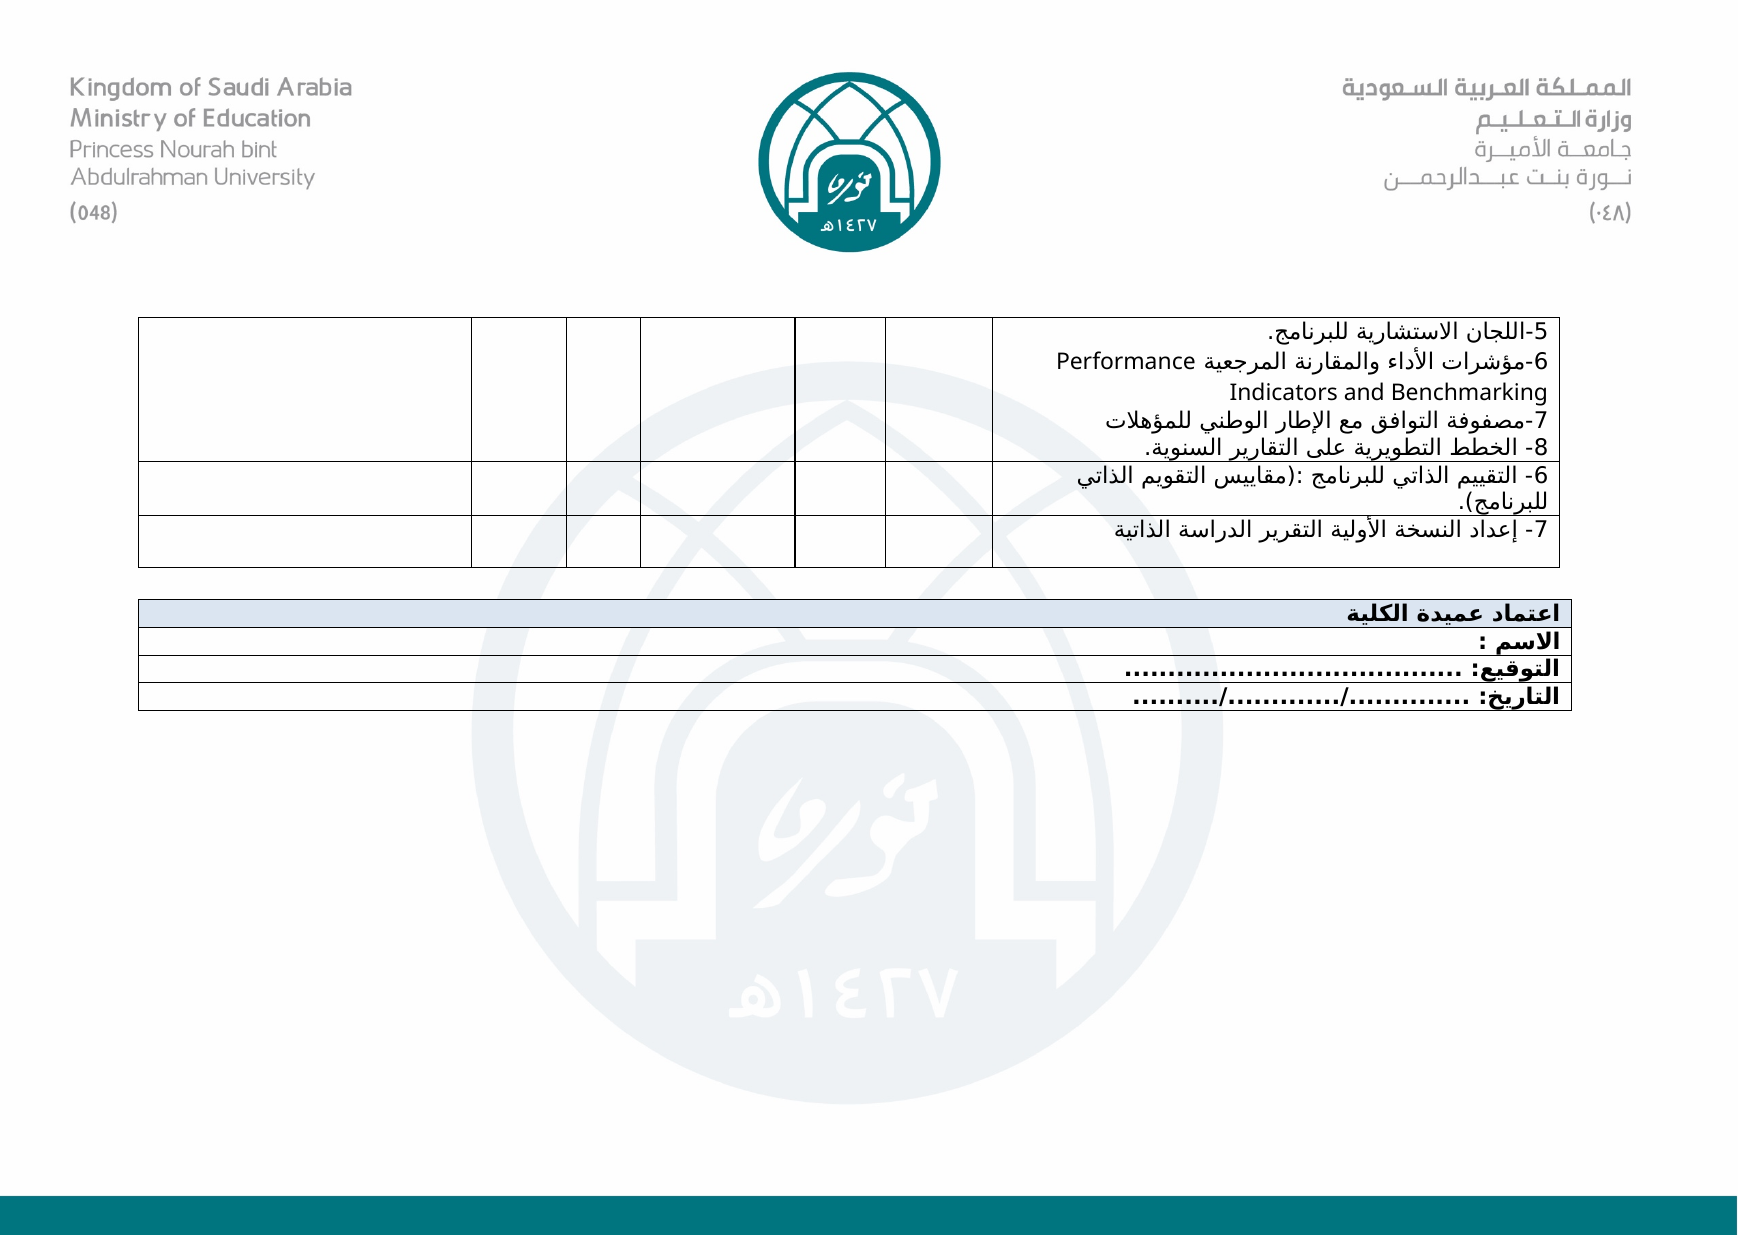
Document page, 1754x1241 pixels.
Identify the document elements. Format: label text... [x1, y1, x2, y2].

table_cell [472, 318, 566, 461]
table_cell [796, 516, 885, 567]
table_cell [139, 462, 471, 515]
table_cell [641, 516, 794, 567]
table_cell التاريخ: ............../............./.......... [139, 683, 1571, 710]
table_cell التوقيع: ....................................... [139, 656, 1571, 682]
table_cell [796, 462, 885, 515]
table_header اعتماد عميدة الكلية [139, 600, 1571, 627]
table_cell [641, 462, 794, 515]
table_cell [886, 516, 992, 567]
table_cell [567, 462, 640, 515]
table_cell [886, 318, 992, 461]
table_cell [472, 462, 566, 515]
table_cell [886, 462, 992, 515]
table_cell الاسم : [139, 628, 1571, 654]
table_cell [641, 318, 794, 461]
table_cell [796, 318, 885, 461]
picture [0, 0, 1738, 1235]
table_cell [472, 516, 566, 567]
table_cell [139, 318, 471, 461]
table_cell [567, 516, 640, 567]
table_cell 6- التقييم الذاتي للبرنامج :(مقاييس التقويم الذاتي للبرنامج). [993, 462, 1559, 515]
table_cell 7- إعداد النسخة الأولية التقرير الدراسة الذاتية [993, 516, 1559, 567]
table_cell [567, 318, 640, 461]
table_cell [139, 516, 471, 567]
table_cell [993, 318, 1559, 461]
